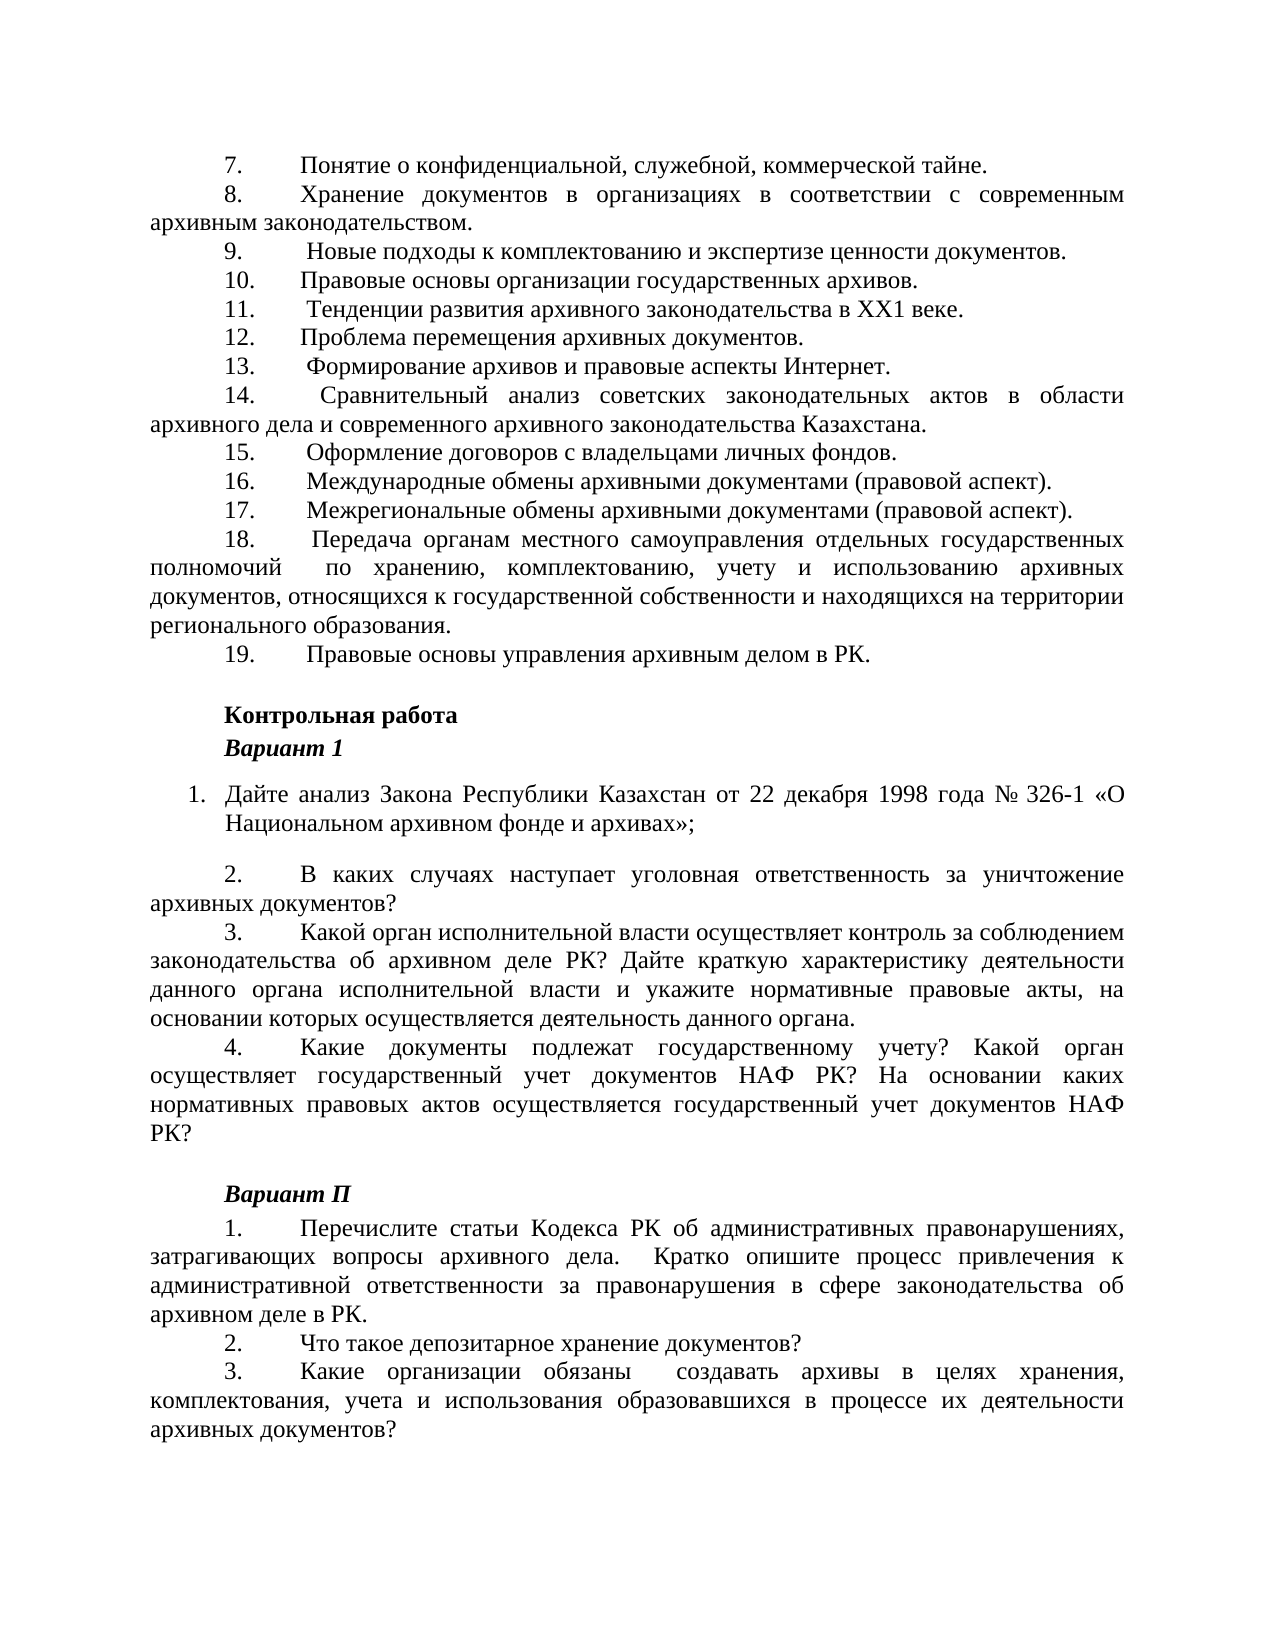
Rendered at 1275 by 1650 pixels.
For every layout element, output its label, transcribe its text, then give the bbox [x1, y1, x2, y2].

list Межрегиональные обмены архивными документами (правовой аспект). [150, 495, 1125, 524]
list Оформление договоров с владельцами личных фондов. [150, 437, 1125, 466]
list Правовые основы организации государственных архивов. [150, 265, 1125, 294]
text Контрольная работа [150, 701, 1125, 729]
list Какие организации обязаны создавать архивы в целях хранения, комплектования, учета и использования образовавшихся в процессе их деятельности архивных документов? [150, 1356, 1125, 1443]
list Правовые основы управления архивным делом в РК. [150, 639, 1125, 667]
list В каких случаях наступает уголовная ответственность за уничтожение архивных документов? [150, 859, 1125, 917]
text Вариант П [150, 1179, 1125, 1208]
list Новые подходы к комплектованию и экспертизе ценности документов. [150, 236, 1125, 265]
text Вариант 1 [150, 733, 1125, 762]
list Международные обмены архивными документами (правовой аспект). [150, 466, 1125, 495]
list Хранение документов в организациях в соответствии с современным архивным законодательством. [150, 179, 1125, 236]
list Какой орган исполнительной власти осуществляет контроль за соблюдением законодательства об архивном деле РК? Дайте краткую характеристику деятельности данного органа исполнительной власти и укажите нормативные правовые акты, на основании которых осуществляется деятельность данного органа. [150, 917, 1125, 1032]
list Проблема перемещения архивных документов. [150, 322, 1125, 351]
list Передача органам местного самоуправления отдельных государственных полномочий по хранению, комплектованию, учету и использованию архивных документов, относящихся к государственной собственности и находящихся на территории регионального образования. [150, 524, 1125, 639]
list Какие документы подлежат государственному учету? Какой орган осуществляет государственный учет документов НАФ РК? На основании каких нормативных правовых актов осуществляется государственный учет документов НАФ РК? [150, 1032, 1125, 1147]
list Что такое депозитарное хранение документов? [150, 1328, 1125, 1356]
list Формирование архивов и правовые аспекты Интернет. [150, 351, 1125, 380]
list Перечислите статьи Кодекса РК об административных правонарушениях, затрагивающих вопросы архивного дела. Кратко опишите процесс привлечения к административной ответственности за правонарушения в сфере законодательства об архивном деле в РК. [150, 1213, 1125, 1328]
list Понятие о конфиденциальной, служебной, коммерческой тайне. [150, 150, 1125, 179]
list Тенденции развития архивного законодательства в ХХ1 веке. [150, 294, 1125, 322]
list Сравнительный анализ советских законодательных актов в области архивного дела и современного архивного законодательства Казахстана. [150, 380, 1125, 437]
list Дайте анализ Закона Республики Казахстан от 22 декабря 1998 года № 326-1 «О Национальном архивном фонде и архивах»; [187, 779, 1125, 837]
